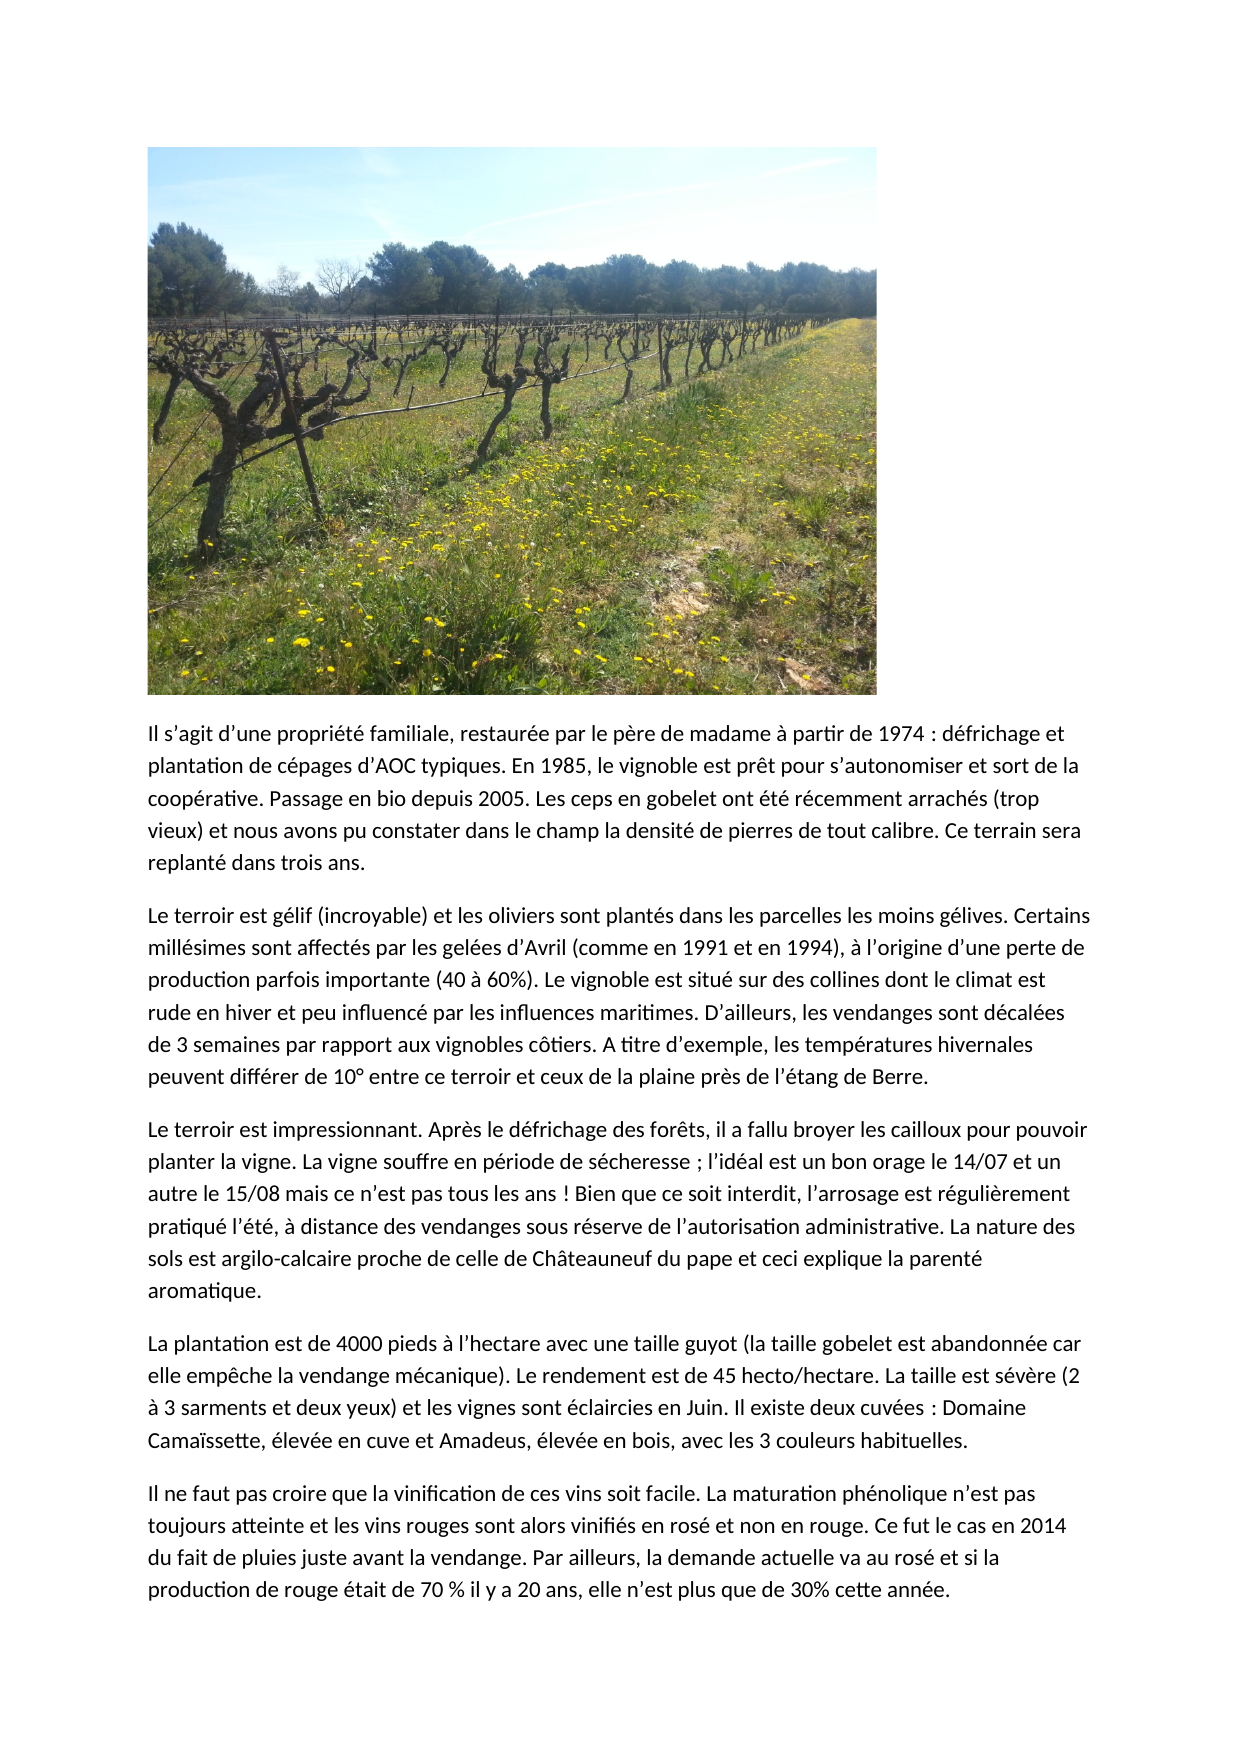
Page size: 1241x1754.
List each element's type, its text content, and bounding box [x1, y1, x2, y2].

text Il s’agit d’une propriété familiale, restaurée par le père de madame à partir de 1974 : défrichage et plantation de cépages d’AOC typiques. En 1985, le vignoble est prêt pour s’autonomiser et sort de la coopérative. Passage en bio depuis 2005. Les ceps en gobelet ont été récemment arrachés (trop vieux) et nous avons pu constater dans le champ la densité de pierres de tout calibre. Ce terrain sera replanté dans trois ans. [148, 719, 1093, 876]
text Le terroir est impressionnant. Après le défrichage des forêts, il a fallu broyer les cailloux pour pouvoir planter la vigne. La vigne souffre en période de sécheresse ; l’idéal est un bon orage le 14/07 et un autre le 15/08 mais ce n’est pas tous les ans ! Bien que ce soit interdit, l’arrosage est régulièrement pratiqué l’été, à distance des vendanges sous réserve de l’autorisation administrative. La nature des sols est argilo-calcaire proche de celle de Châteauneuf du pape et ceci explique la parenté aromatique. [148, 1115, 1093, 1304]
picture [147, 147, 877, 695]
text Il ne faut pas croire que la vinification de ces vins soit facile. La maturation phénolique n’est pas toujours atteinte et les vins rouges sont alors vinifiés en rosé et non en rouge. Ce fut le cas en 2014 du fait de pluies juste avant la vendange. Par ailleurs, la demande actuelle va au rosé et si la production de rouge était de 70 % il y a 20 ans, elle n’est plus que de 30% cette année. [148, 1479, 1093, 1603]
text Le terroir est gélif (incroyable) et les oliviers sont plantés dans les parcelles les moins gélives. Certains millésimes sont affectés par les gelées d’Avril (comme en 1991 et en 1994), à l’origine d’une perte de production parfois importante (40 à 60%). Le vignoble est situé sur des collines dont le climat est rude en hiver et peu influencé par les influences maritimes. D’ailleurs, les vendanges sont décalées de 3 semaines par rapport aux vignobles côtiers. A titre d’exemple, les températures hivernales peuvent différer de 10° entre ce terroir et ceux de la plaine près de l’étang de Berre. [148, 901, 1093, 1090]
text La plantation est de 4000 pieds à l’hectare avec une taille guyot (la taille gobelet est abandonnée car elle empêche la vendange mécanique). Le rendement est de 45 hecto/hectare. La taille est sévère (2 à 3 sarments et deux yeux) et les vignes sont éclaircies en Juin. Il existe deux cuvées : Domaine Camaïssette, élevée en cuve et Amadeus, élevée en bois, avec les 3 couleurs habituelles. [148, 1329, 1093, 1454]
